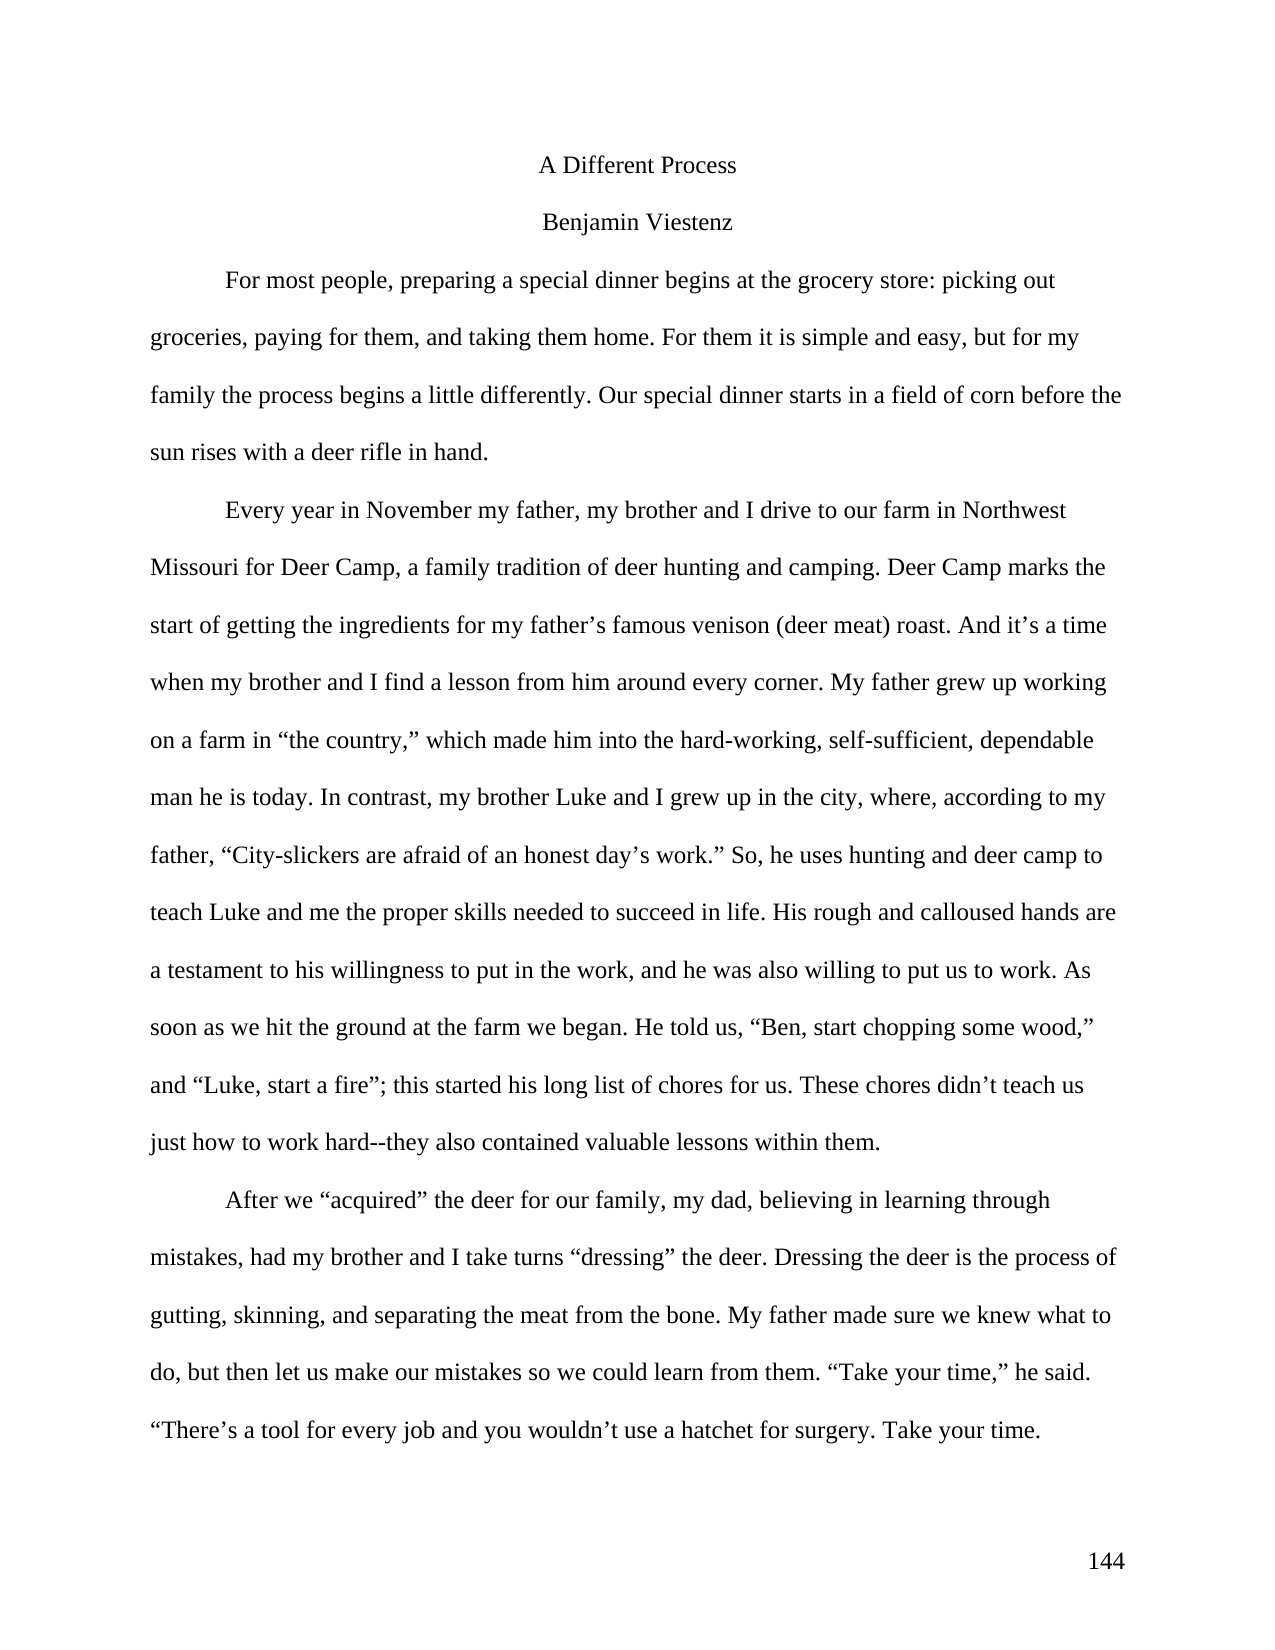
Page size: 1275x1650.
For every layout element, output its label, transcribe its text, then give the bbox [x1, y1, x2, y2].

text Benjamin Viestenz [150, 207, 1125, 236]
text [150, 1185, 1125, 1444]
text A Different Process [150, 150, 1125, 179]
text Every year in November my father, my brother and I drive to our farm in Northwest Missouri for Deer Camp, a family tradition of deer hunting and camping. Deer Camp marks the start of getting the ingredients for my father’s famous venison (deer meat) roast. And it’s a time when my brother and I find a lesson from him around every corner. My father grew up working on a farm in “the country,” which made him into the hard-working, self-sufficient, dependable man he is today. In contrast, my brother Luke and I grew up in the city, where, according to my father, “City-slickers are afraid of an honest day’s work.” So, he uses hunting and deer camp to teach Luke and me the proper skills needed to succeed in life. His rough and calloused hands are a testament to his willingness to put in the work, and he was also willing to put us to work. As soon as we hit the ground at the farm we began. He told us, “Ben, start chopping some wood,” and “Luke, start a fire”; this started his long list of chores for us. These chores didn’t teach us just how to work hard--they also contained valuable lessons within them. [150, 495, 1125, 1156]
text For most people, preparing a special dinner begins at the grocery store: picking out groceries, paying for them, and taking them home. For them it is simple and easy, but for my family the process begins a little differently. Our special dinner starts in a field of corn before the sun rises with a deer rifle in hand. [150, 265, 1125, 466]
